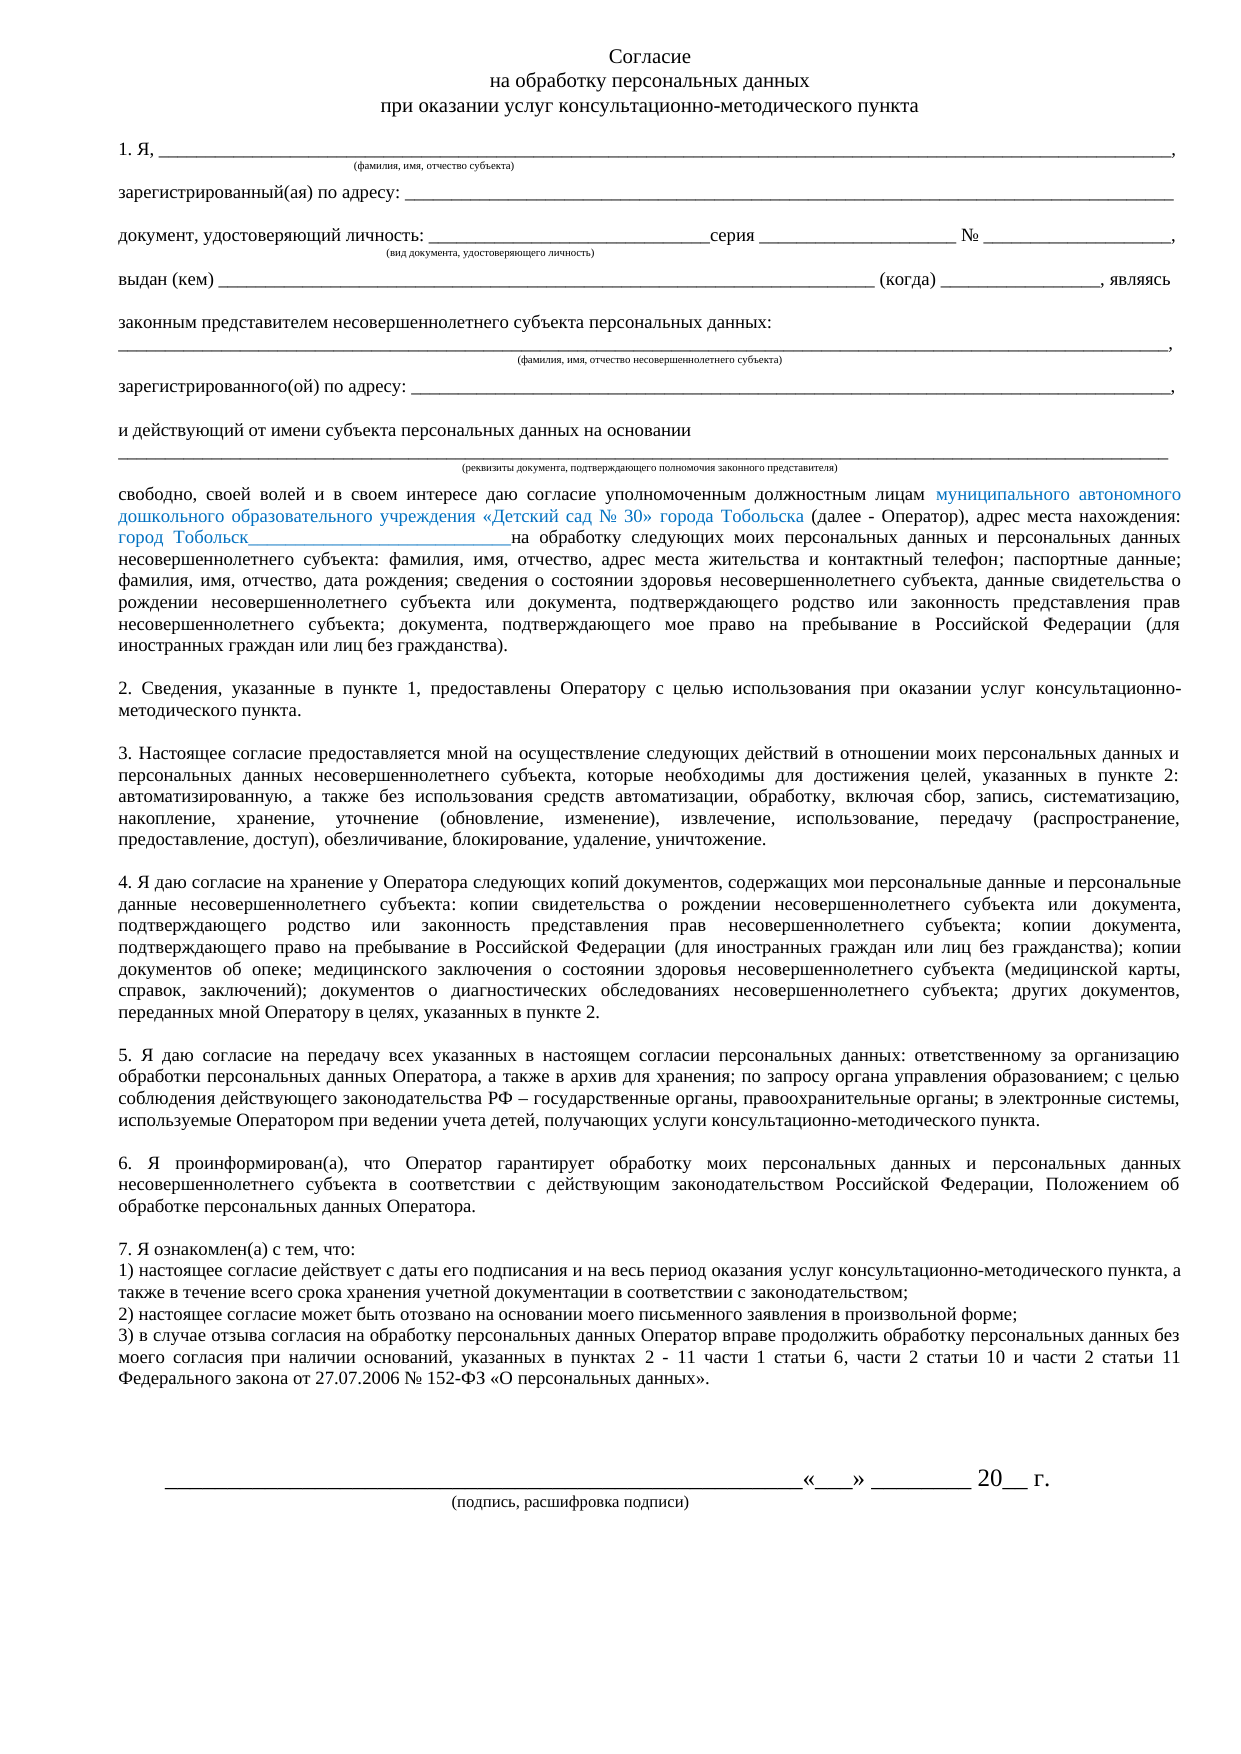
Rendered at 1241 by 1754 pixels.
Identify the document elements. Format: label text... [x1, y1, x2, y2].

text свободно, своей волей и в своем интересе даю согласие уполномоченным должностным лицам муниципального автономного дошкольного образовательного учреждения «Детский сад № 30» города Тобольска (далее - Оператор), адрес места нахождения: город Тобольск____________________________на обработку следующих моих персональных данных и персональных данных несовершеннолетнего субъекта: фамилия, имя, отчество, адрес места жительства и контактный телефон; паспортные данные; фамилия, имя, отчество, дата рождения; сведения о состоянии здоровья несовершеннолетнего субъекта, данные свидетельства о рождении несовершеннолетнего субъекта или документа, подтверждающего родство или законность представления прав несовершеннолетнего субъекта; документа, подтверждающего мое право на пребывание в Российской Федерации (для иностранных граждан или лиц без гражданства). [118, 483, 1181, 656]
text зарегистрированного(ой) по адресу: _________________________________________________________________________________, [118, 375, 1181, 397]
text законным представителем несовершеннолетнего субъекта персональных данных: [118, 311, 1181, 332]
text (подпись, расшифровка подписи) [118, 1492, 1181, 1511]
text 5. Я даю согласие на передачу всех указанных в настоящем согласии персональных данных: ответственному за организацию обработки персональных данных Оператора, а также в архив для хранения; по запросу органа управления образованием; с целью соблюдения действующего законодательства РФ – государственные органы, правоохранительные органы; в электронные системы, используемые Оператором при ведении учета детей, получающих услуги консультационно-методического пункта. [118, 1044, 1181, 1130]
text выдан (кем) ______________________________________________________________________ (когда) _________________, являясь [118, 267, 1181, 289]
text 2. Сведения, указанные в пункте 1, предоставлены Оператору с целью использования при оказании услуг консультационно-методического пункта. [118, 677, 1181, 720]
text (фамилия, имя, отчество субъекта) [118, 160, 1181, 181]
text 4. Я даю согласие на хранение у Оператора следующих копий документов, содержащих мои персональные данные и персональные данные несовершеннолетнего субъекта: копии свидетельства о рождении несовершеннолетнего субъекта или документа, подтверждающего родство или законность представления прав несовершеннолетнего субъекта; копии документа, подтверждающего право на пребывание в Российской Федерации (для иностранных граждан или лиц без гражданства); копии документов об опеке; медицинского заключения о состоянии здоровья несовершеннолетнего субъекта (медицинской карты, справок, заключений); документов о диагностических обследованиях несовершеннолетнего субъекта; других документов, переданных мной Оператору в целях, указанных в пункте 2. [118, 871, 1181, 1022]
text 3. Настоящее согласие предоставляется мной на осуществление следующих действий в отношении моих персональных данных и персональных данных несовершеннолетнего субъекта, которые необходимы для достижения целей, указанных в пункте 2: автоматизированную, а также без использования средств автоматизации, обработку, включая сбор, запись, систематизацию, накопление, хранение, уточнение (обновление, изменение), извлечение, использование, передачу (распространение, предоставление, доступ), обезличивание, блокирование, удаление, уничтожение. [118, 742, 1181, 850]
text при оказании услуг консультационно-методического пункта [118, 92, 1181, 117]
text ________________________________________________________________________________________________________________, [118, 332, 1181, 354]
text (реквизиты документа, подтверждающего полномочия законного представителя) [118, 462, 1181, 483]
text документ, удостоверяющий личность: ______________________________серия _____________________ № ____________________, [118, 224, 1181, 246]
text 3) в случае отзыва согласия на обработку персональных данных Оператор вправе продолжить обработку персональных данных без моего согласия при наличии оснований, указанных в пунктах 2 - 11 части 1 статьи 6, части 2 статьи 10 и части 2 статьи 11 Федерального закона от 27.07.2006 № 152-ФЗ «О персональных данных». [118, 1324, 1181, 1389]
text 2) настоящее согласие может быть отозвано на основании моего письменного заявления в произвольной форме; [118, 1302, 1181, 1324]
text 6. Я проинформирован(а), что Оператор гарантирует обработку моих персональных данных и персональных данных несовершеннолетнего субъекта в соответствии с действующим законодательством Российской Федерации, Положением об обработке персональных данных Оператора. [118, 1152, 1181, 1216]
text на обработку персональных данных [118, 68, 1181, 92]
text (фамилия, имя, отчество несовершеннолетнего субъекта) [118, 354, 1181, 375]
text 7. Я ознакомлен(а) с тем, что: [118, 1238, 1181, 1259]
text 1) настоящее согласие действует с даты его подписания и на весь период оказания услуг консультационно-методического пункта, а также в течение всего срока хранения учетной документации в соответствии с законодательством; [118, 1259, 1181, 1302]
text Согласие [118, 44, 1181, 68]
text 1. Я, ____________________________________________________________________________________________________________, [118, 138, 1181, 160]
text ___________________________________________________«___» ________ 20__ г. [118, 1463, 1181, 1492]
text зарегистрированный(ая) по адресу: __________________________________________________________________________________ [118, 181, 1181, 203]
text и действующий от имени субъекта персональных данных на основании ________________________________________________________________________________________________________________ [118, 418, 1181, 462]
text (вид документа, удостоверяющего личность) [118, 246, 1181, 267]
